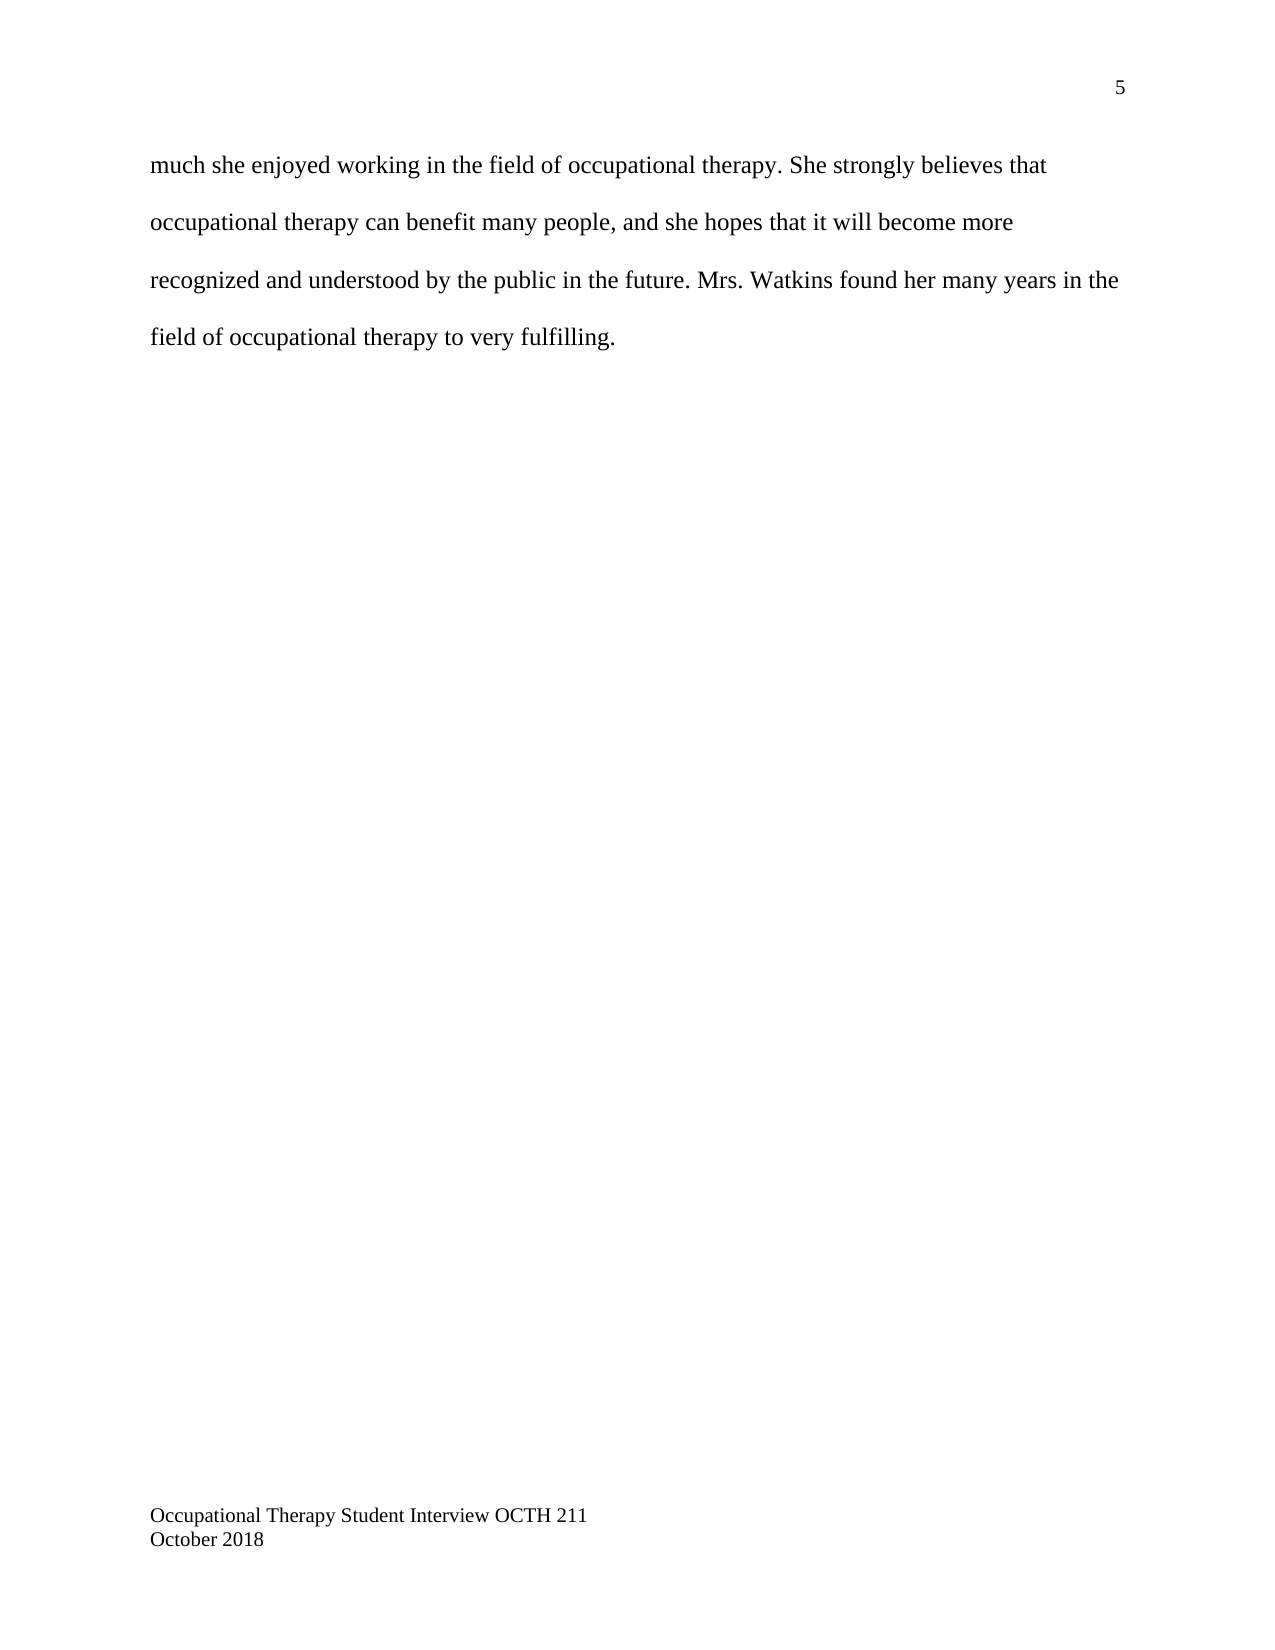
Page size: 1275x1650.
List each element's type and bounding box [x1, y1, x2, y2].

text [150, 150, 1125, 351]
